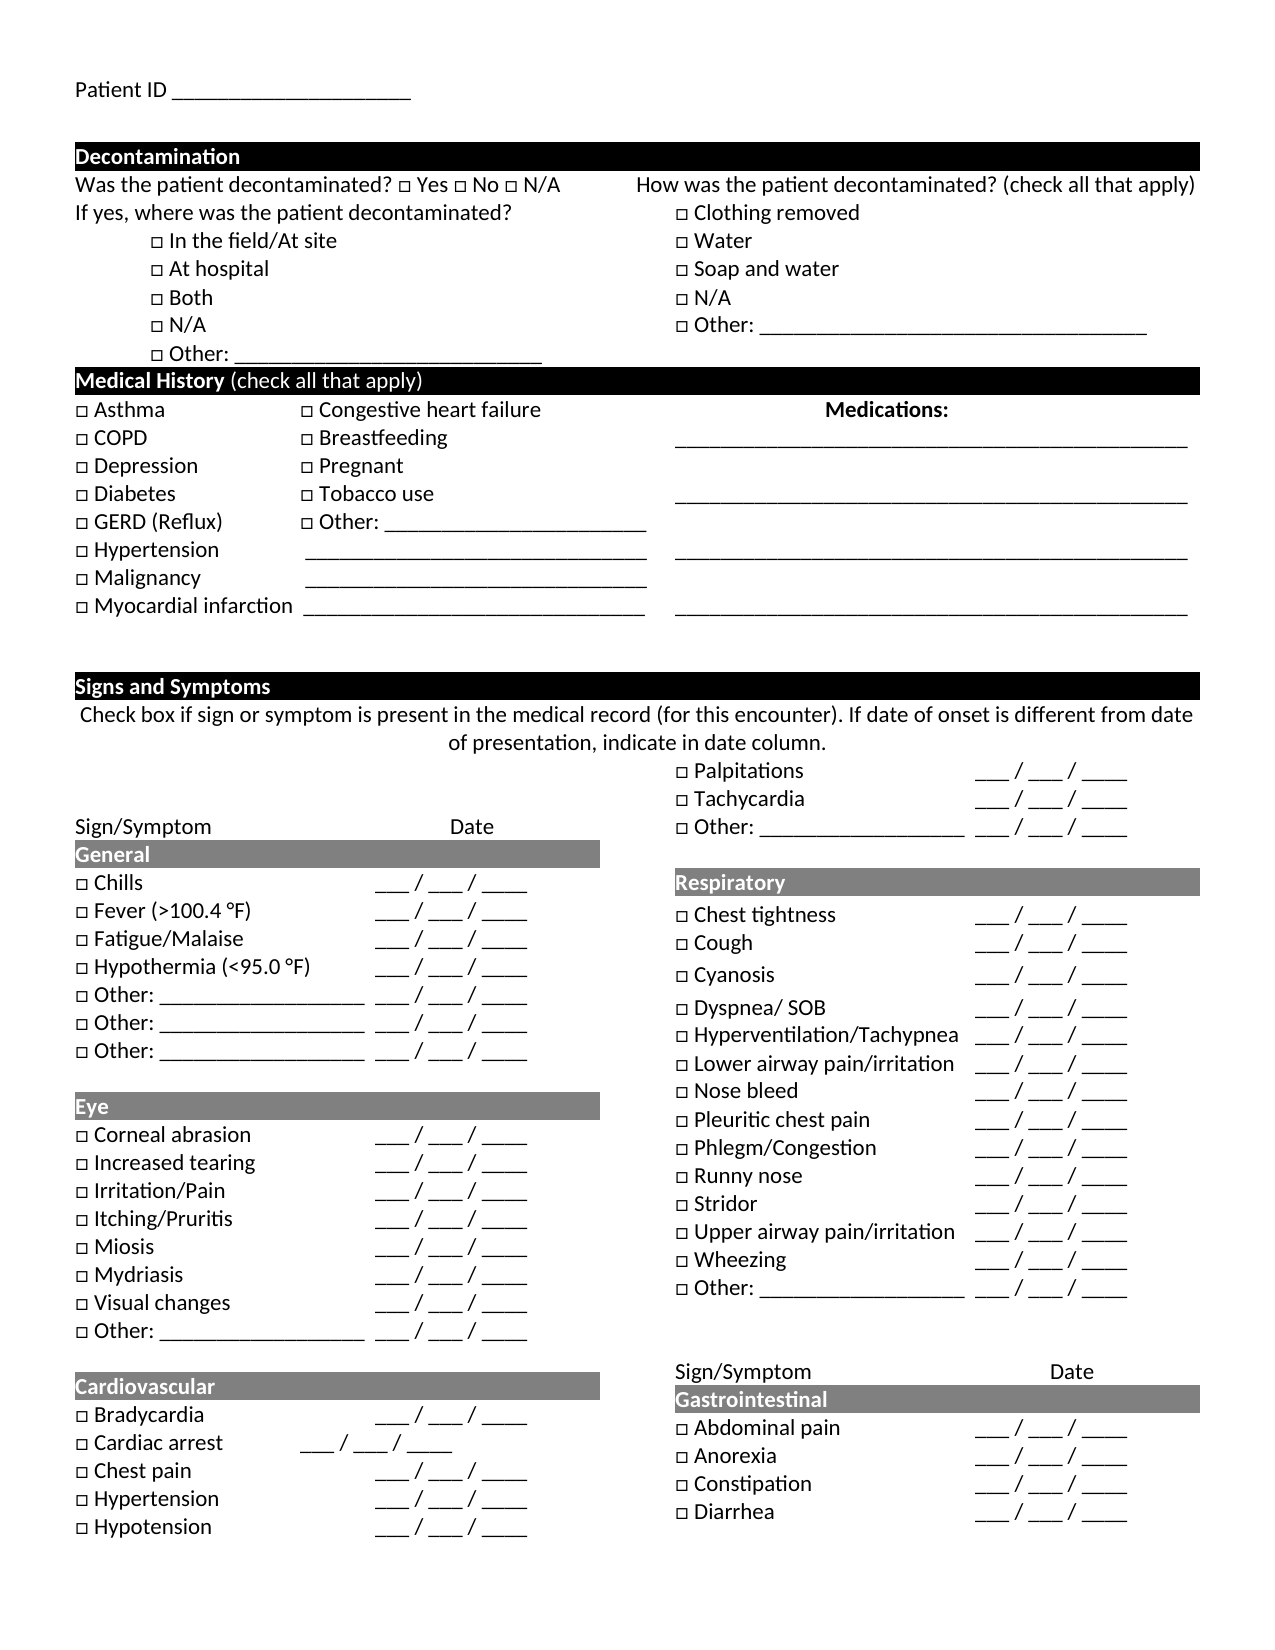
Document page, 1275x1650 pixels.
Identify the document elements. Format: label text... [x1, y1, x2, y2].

text Eye [75, 1092, 600, 1120]
text □ Chills ___ / ___ / ____ [75, 868, 600, 896]
text □ Constipation ___ / ___ / ____ [675, 1469, 1200, 1497]
text □ Fever (>100.4 °F) ___ / ___ / ____ [75, 896, 600, 924]
text Gastrointestinal [675, 1385, 1200, 1413]
text Signs and Symptoms [75, 672, 1200, 700]
text □ At hospital □ Soap and water [75, 254, 1200, 283]
text Cardiovascular [75, 1372, 600, 1400]
text □ N/A □ Other: __________________________________ [75, 311, 1200, 339]
text □ Phlegm/Congestion ___ / ___ / ____ [675, 1133, 1200, 1161]
text □ Runny nose ___ / ___ / ____ [675, 1161, 1200, 1189]
text □ Cyanosis ___ / ___ / ____ [675, 960, 1200, 988]
text □ GERD (Reflux) □ Other: _______________________ [75, 507, 1200, 535]
text Medical History (check all that apply) [75, 367, 1200, 395]
text □ Stridor ___ / ___ / ____ [675, 1189, 1200, 1217]
text □ Dyspnea/ SOB ___ / ___ / ____ [675, 993, 1200, 1021]
text □ Hyperventilation/Tachypnea ___ / ___ / ____ [675, 1021, 1200, 1049]
text □ Asthma □ Congestive heart failure Medications: [75, 395, 1200, 423]
text □ Other: ___________________________ [75, 339, 1200, 367]
text □ Hypotension ___ / ___ / ____ [75, 1512, 600, 1541]
text □ Other: __________________ ___ / ___ / ____ [675, 812, 1200, 840]
text □ Fatigue/Malaise ___ / ___ / ____ [75, 924, 600, 952]
text Was the patient decontaminated? □ Yes □ No □ N/A How was the patient decontaminated? (check all that apply) [75, 171, 1200, 198]
text □ Nose bleed ___ / ___ / ____ [675, 1077, 1200, 1105]
text □ Hypertension ___ / ___ / ____ [75, 1484, 600, 1512]
text □ Depression □ Pregnant [75, 451, 1200, 479]
text Decontamination [75, 142, 1200, 171]
text □ In the field/At site □ Water [75, 227, 1200, 254]
text □ Increased tearing ___ / ___ / ____ [75, 1148, 600, 1176]
text □ Bradycardia ___ / ___ / ____ [75, 1400, 600, 1428]
text □ Visual changes ___ / ___ / ____ [75, 1288, 600, 1316]
text □ Miosis ___ / ___ / ____ [75, 1232, 600, 1260]
text □ Cardiac arrest ___ / ___ / ____ [75, 1428, 600, 1456]
text Check box if sign or symptom is present in the medical record (for this encounter). If date of onset is different from date of presentation, indicate in date column. [75, 700, 1200, 756]
text □ COPD □ Breastfeeding _____________________________________________ [75, 423, 1200, 451]
text □ Both □ N/A [75, 283, 1200, 311]
text □ Hypertension ______________________________ _____________________________________________ [75, 535, 1200, 563]
text □ Myocardial infarction ______________________________ _____________________________________________ [75, 591, 1200, 619]
text □ Abdominal pain ___ / ___ / ____ [675, 1413, 1200, 1441]
text □ Mydriasis ___ / ___ / ____ [75, 1260, 600, 1288]
text Sign/Symptom Date [75, 812, 600, 840]
text □ Chest tightness ___ / ___ / ____ [675, 900, 1200, 928]
text Sign/Symptom Date [675, 1357, 1200, 1385]
text □ Tachycardia ___ / ___ / ____ [675, 784, 1200, 812]
text □ Itching/Pruritis ___ / ___ / ____ [75, 1204, 600, 1232]
text □ Irritation/Pain ___ / ___ / ____ [75, 1176, 600, 1204]
text □ Other: __________________ ___ / ___ / ____ [75, 980, 600, 1008]
text □ Hypothermia (<95.0 °F) ___ / ___ / ____ [75, 952, 600, 980]
text □ Pleuritic chest pain ___ / ___ / ____ [675, 1105, 1200, 1133]
text □ Wheezing ___ / ___ / ____ □ Other: __________________ ___ / ___ / ____ [675, 1245, 1200, 1301]
text □ Malignancy ______________________________ [75, 563, 1200, 591]
text □ Palpitations ___ / ___ / ____ [675, 756, 1200, 784]
text □ Corneal abrasion ___ / ___ / ____ [75, 1120, 600, 1148]
text □ Diabetes □ Tobacco use _____________________________________________ [75, 479, 1200, 507]
text □ Anorexia ___ / ___ / ____ [675, 1441, 1200, 1469]
text Respiratory [675, 868, 1200, 896]
text □ Other: __________________ ___ / ___ / ____ [75, 1008, 600, 1036]
text □ Upper airway pain/irritation ___ / ___ / ____ [675, 1217, 1200, 1245]
text □ Chest pain ___ / ___ / ____ [75, 1456, 600, 1484]
text If yes, where was the patient decontaminated? □ Clothing removed [75, 198, 1200, 227]
text □ Other: __________________ ___ / ___ / ____ [75, 1036, 600, 1064]
text □ Diarrhea ___ / ___ / ____ [675, 1497, 1200, 1525]
text □ Cough ___ / ___ / ____ [675, 928, 1200, 956]
text General [75, 840, 600, 868]
text □ Other: __________________ ___ / ___ / ____ [75, 1316, 600, 1344]
text □ Lower airway pain/irritation ___ / ___ / ____ [675, 1049, 1200, 1077]
